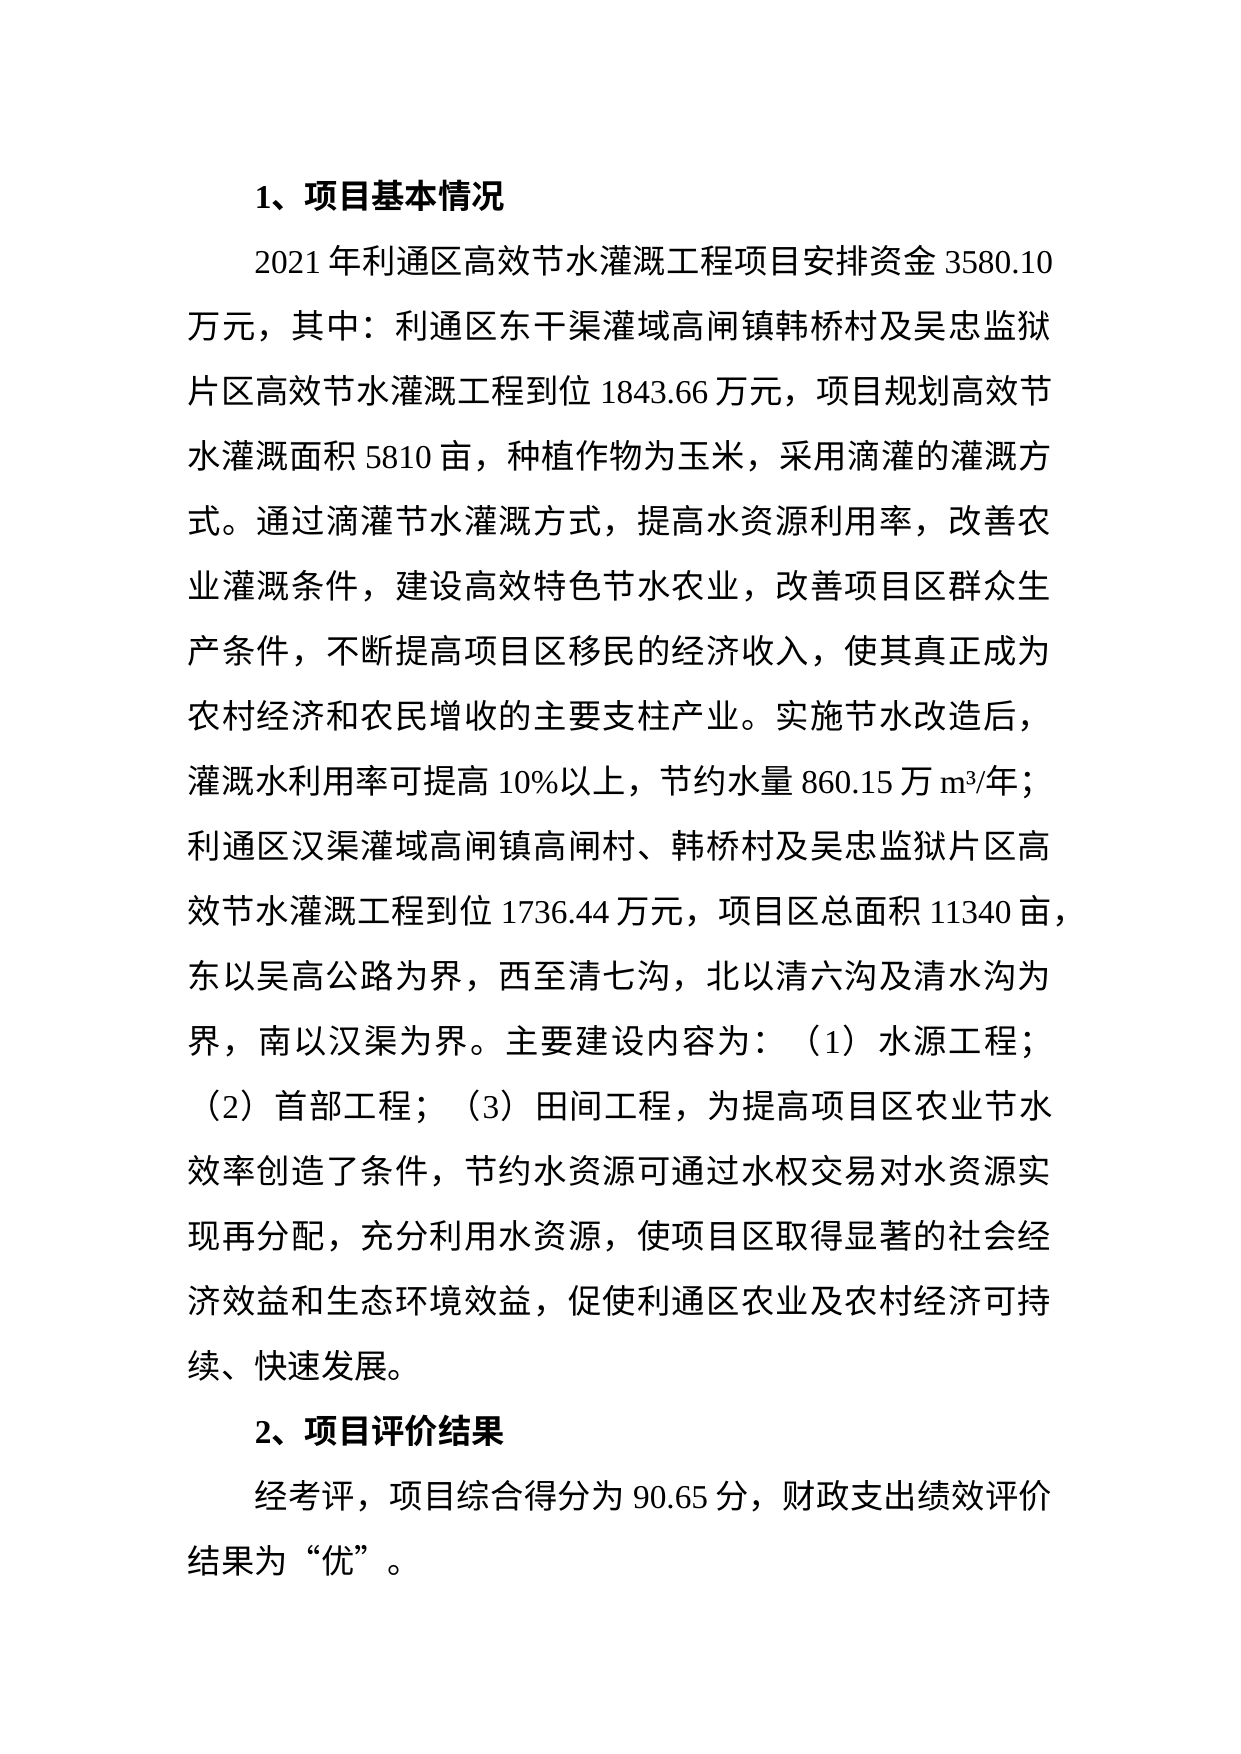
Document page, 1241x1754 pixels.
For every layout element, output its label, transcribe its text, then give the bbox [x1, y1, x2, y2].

text 1、项目基本情况 [187, 162, 1053, 227]
text 经考评，项目综合得分为90.65分，财政支出绩效评价结果为“优”。 [187, 1462, 1053, 1592]
text 2021年利通区高效节水灌溉工程项目安排资金3580.10万元，其中：利通区东干渠灌域高闸镇韩桥村及吴忠监狱片区高效节水灌溉工程到位1843.66万元，项目规划高效节水灌溉面积5810亩，种植作物为玉米，采用滴灌的灌溉方式。通过滴灌节水灌溉方式，提高水资源利用率，改善农业灌溉条件，建设高效特色节水农业，改善项目区群众生产条件，不断提高项目区移民的经济收入，使其真正成为农村经济和农民增收的主要支柱产业。实施节水改造后，灌溉水利用率可提高10%以上，节约水量860.15万m³/年；利通区汉渠灌域高闸镇高闸村、韩桥村及吴忠监狱片区高效节水灌溉工程到位1736.44万元，项目区总面积11340亩，东以吴高公路为界，西至清七沟，北以清六沟及清水沟为界，南以汉渠为界。主要建设内容为：（1）水源工程；（2）首部工程；（3）田间工程，为提高项目区农业节水效率创造了条件，节约水资源可通过水权交易对水资源实现再分配，充分利用水资源，使项目区取得显著的社会经济效益和生态环境效益，促使利通区农业及农村经济可持续、快速发展。 [187, 227, 1053, 1397]
text 2、项目评价结果 [187, 1397, 1053, 1462]
